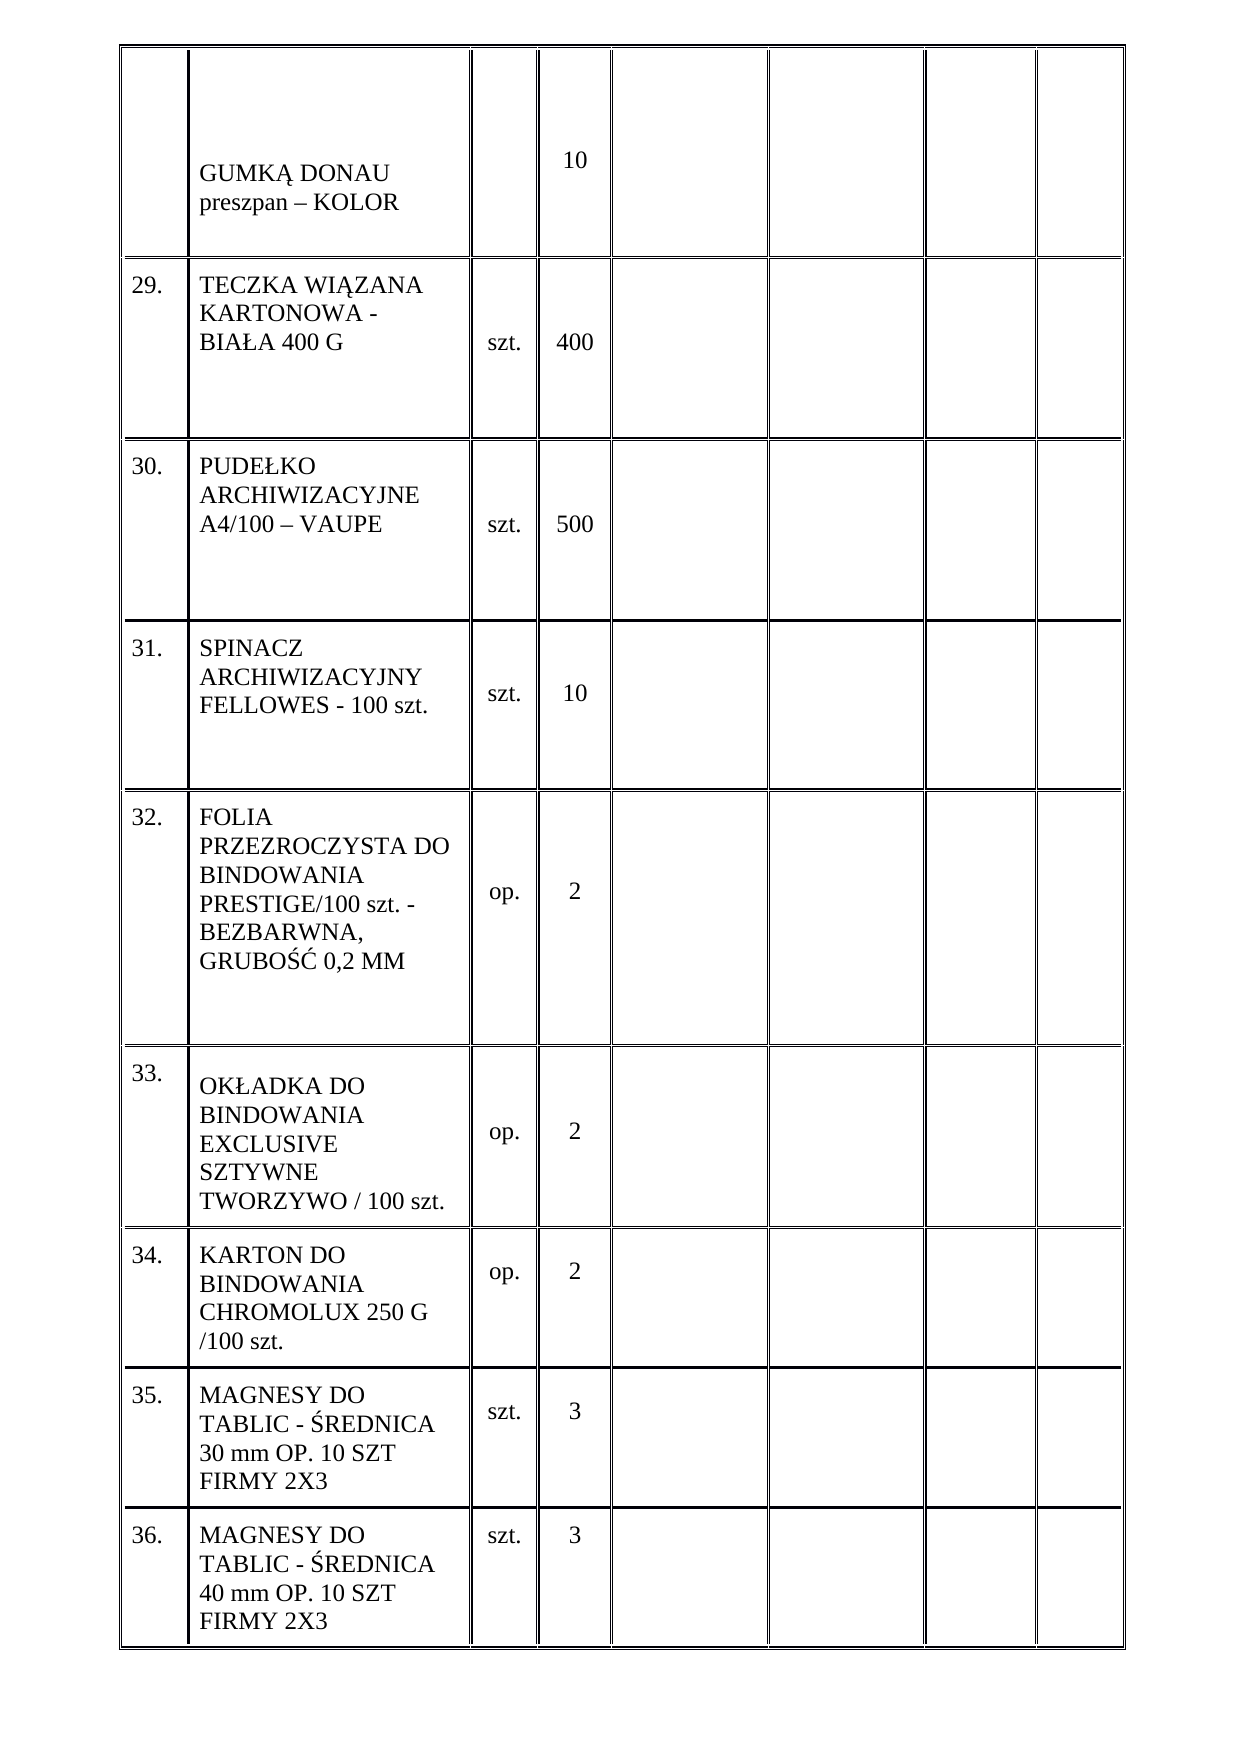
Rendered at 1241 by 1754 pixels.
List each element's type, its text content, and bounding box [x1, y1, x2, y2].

table_cell [613, 792, 767, 1044]
table_cell [927, 259, 1035, 437]
table_cell [1038, 437, 1123, 619]
table_cell 2 [540, 1229, 610, 1366]
table_cell [613, 1369, 767, 1506]
table_cell 2 [540, 792, 610, 1044]
table_cell TECZKA WIĄZANA KARTONOWA - BIAŁA 400 G [190, 259, 469, 437]
table_cell [613, 1229, 767, 1366]
table_cell [1037, 1506, 1123, 1646]
table_cell OKŁADKA DO BINDOWANIA EXCLUSIVE SZTYWNE TWORZYWO / 100 szt. [190, 1047, 469, 1226]
table_cell [613, 259, 767, 437]
table_cell [1037, 1044, 1124, 1226]
table_cell 10 [540, 622, 610, 788]
table_cell [1038, 1366, 1123, 1506]
table_cell [769, 46, 925, 256]
table_cell [769, 1506, 925, 1646]
table_cell 34. [120, 1226, 188, 1366]
table_cell szt. [471, 1506, 538, 1646]
table_cell [613, 441, 767, 619]
table_cell [612, 48, 768, 256]
table_cell [613, 1047, 767, 1226]
table_cell [927, 792, 1035, 1044]
table_cell szt. [471, 46, 538, 256]
table_cell szt. [473, 1369, 536, 1506]
table_cell SPINACZ ARCHIWIZACYJNY FELLOWES - 100 szt. [190, 622, 469, 788]
table_cell 31. [122, 619, 187, 788]
table_cell 29. [120, 256, 188, 437]
table_cell [770, 792, 923, 1044]
table_cell [612, 1509, 768, 1646]
table_cell PUDEŁKO ARCHIWIZACYJNE A4/100 – VAUPE [190, 441, 469, 619]
table_cell op. [473, 1229, 536, 1366]
table_cell [1037, 256, 1124, 437]
table_cell [770, 441, 923, 619]
table_cell 32. [122, 788, 187, 1044]
table_cell 36. [122, 1506, 188, 1646]
table_cell [770, 1047, 923, 1226]
table_cell 3 [538, 1509, 612, 1646]
table_cell MAGNESY DO TABLIC - ŚREDNICA 30 mm OP. 10 SZT FIRMY 2X3 [190, 1369, 469, 1506]
table_cell szt. [473, 622, 536, 788]
table_cell 28. [122, 48, 188, 256]
table_cell 33. [120, 1044, 188, 1226]
table_cell op. [473, 792, 536, 1044]
table_cell 3 [540, 1369, 610, 1506]
table_cell [927, 441, 1035, 619]
table_cell [925, 48, 1037, 256]
table_cell [1037, 1226, 1124, 1366]
table_cell [770, 1369, 923, 1506]
table_cell 500 [540, 441, 610, 619]
table_cell [925, 1509, 1037, 1646]
table_cell [770, 622, 923, 788]
table_cell szt. [473, 259, 536, 437]
table_cell 35. [122, 1366, 187, 1506]
table_cell [770, 259, 923, 437]
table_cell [188, 46, 471, 256]
table_cell szt. [473, 441, 536, 619]
table_cell [1038, 788, 1123, 1044]
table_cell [188, 1506, 471, 1646]
table_cell [1037, 48, 1123, 256]
table_cell [613, 622, 767, 788]
table_cell 10 [538, 48, 612, 256]
table_cell [927, 1369, 1035, 1506]
table_cell [770, 1229, 923, 1366]
table_cell 400 [540, 259, 610, 437]
table_cell 2 [540, 1047, 610, 1226]
table_cell [927, 622, 1035, 788]
table_cell [927, 1229, 1035, 1366]
table_cell [927, 1047, 1035, 1226]
table_cell FOLIA PRZEZROCZYSTA DO BINDOWANIA PRESTIGE/100 szt. - BEZBARWNA, GRUBOŚĆ 0,2 MM [190, 792, 469, 1044]
table_cell op. [473, 1047, 536, 1226]
table_cell 30. [122, 437, 187, 619]
table_cell [1038, 619, 1123, 788]
table_cell KARTON DO BINDOWANIA CHROMOLUX 250 G /100 szt. [190, 1229, 469, 1366]
